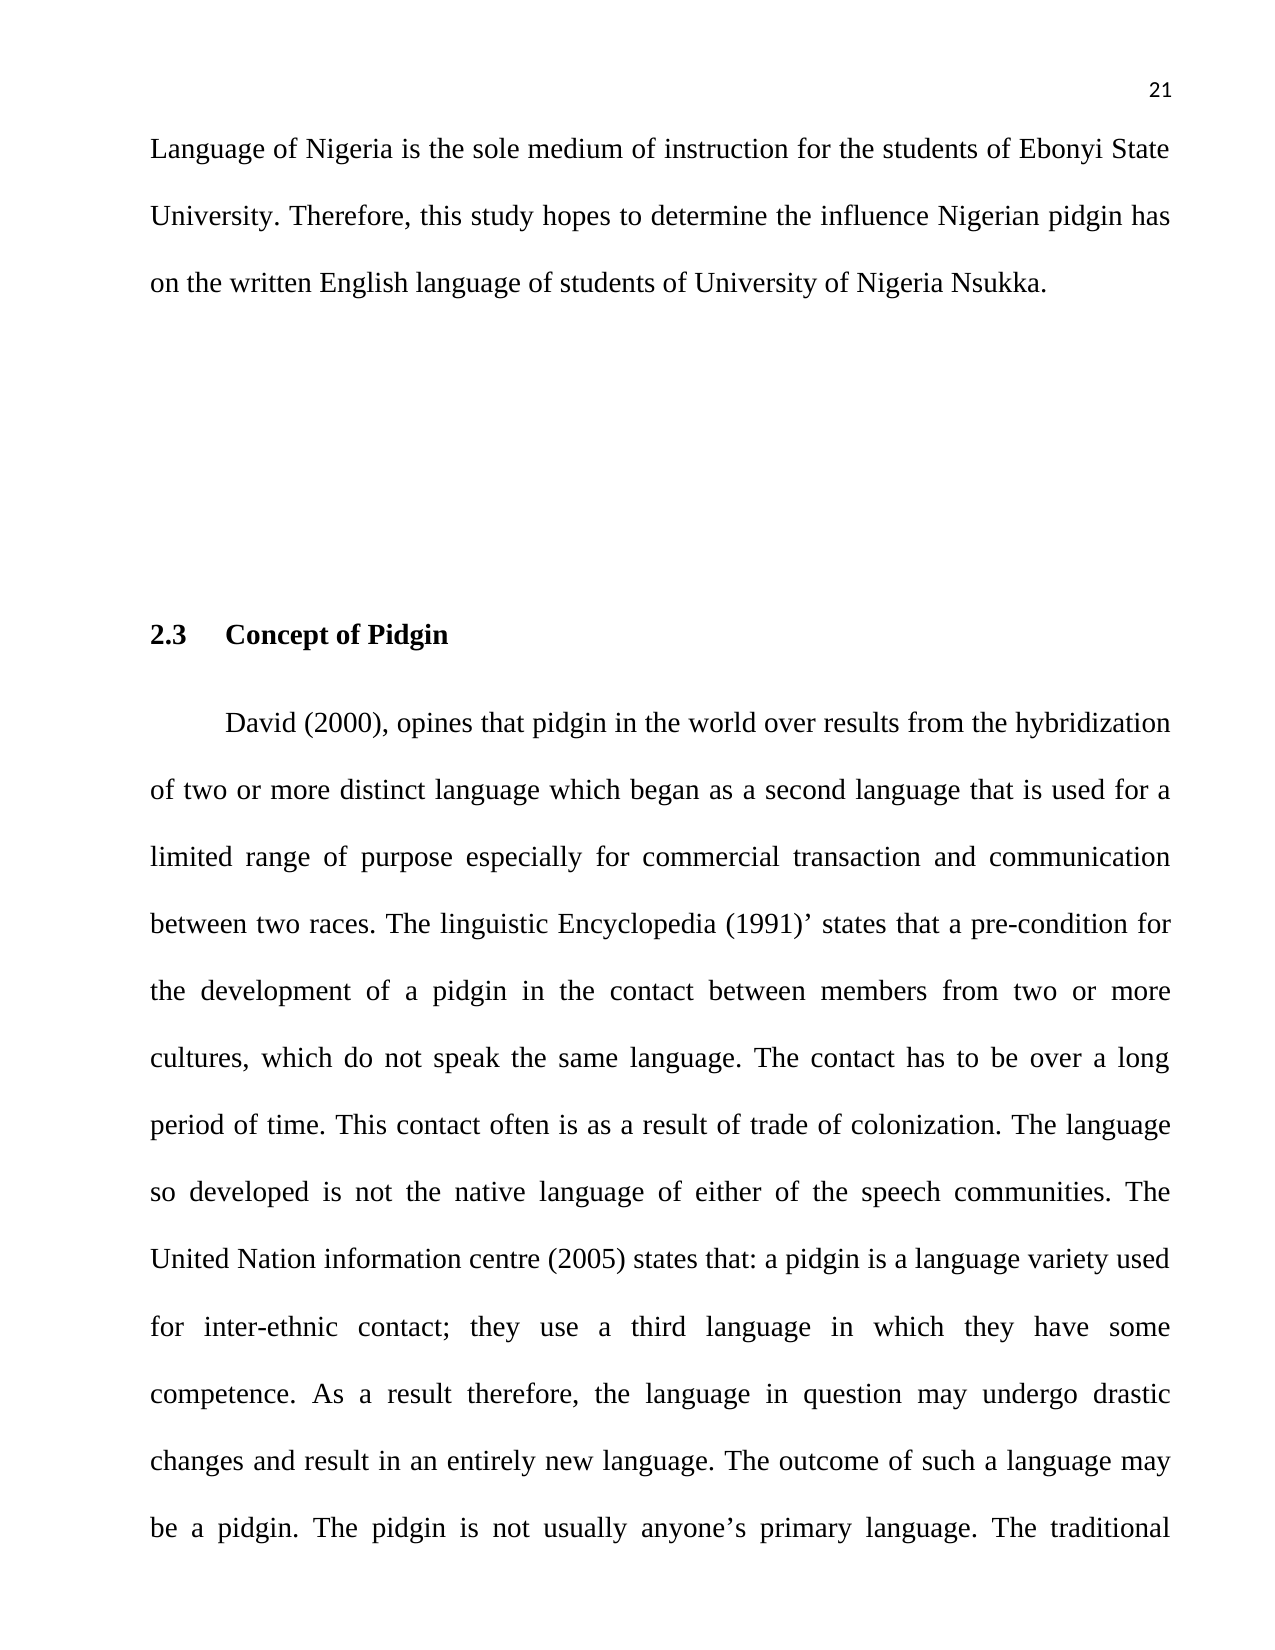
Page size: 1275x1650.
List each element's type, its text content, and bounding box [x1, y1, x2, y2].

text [150, 705, 1172, 1543]
text 2.3 Concept of Pidgin [150, 617, 1172, 651]
text Language of Nigeria is the sole medium of instruction for the students of Ebonyi State University. Therefore, this study hopes to determine the influence Nigerian pidgin has on the written English language of students of University of Nigeria Nsukka. [150, 131, 1172, 299]
